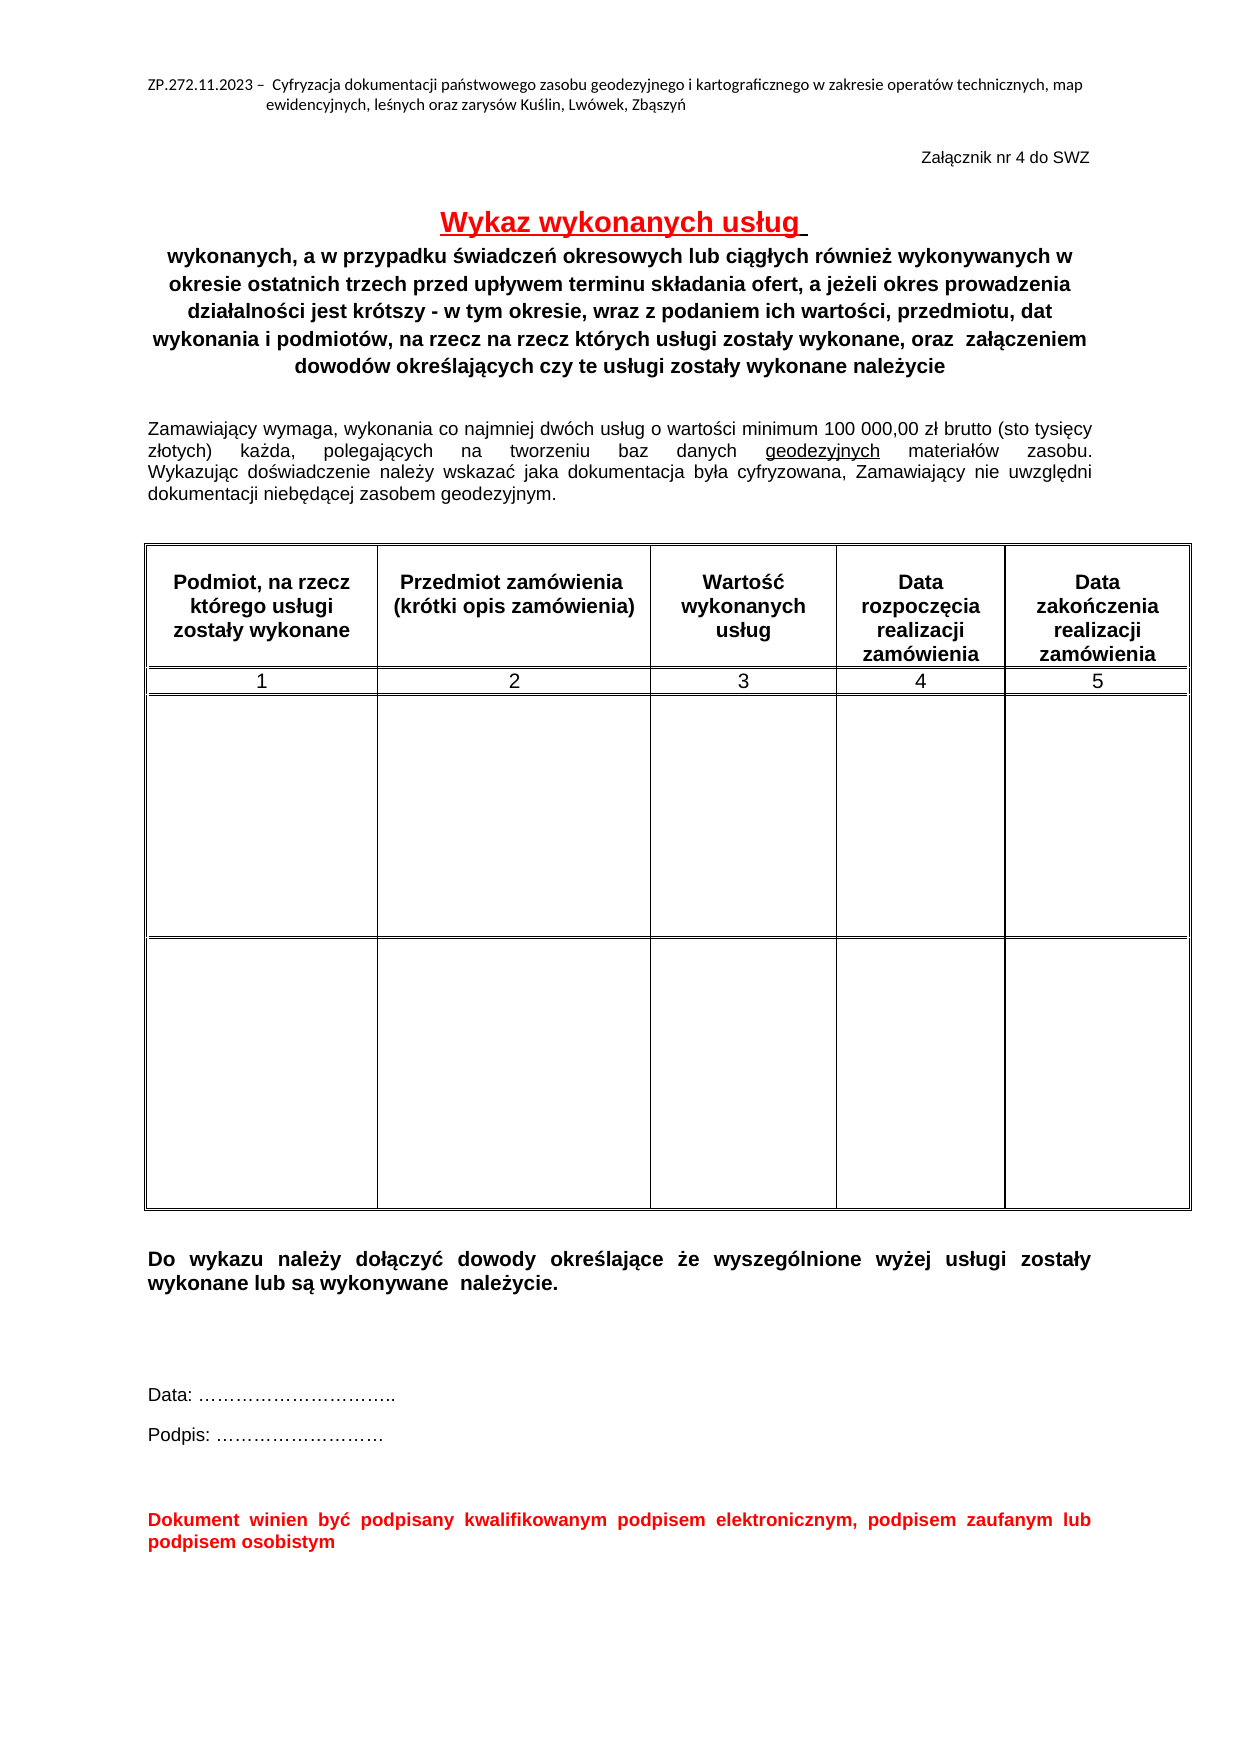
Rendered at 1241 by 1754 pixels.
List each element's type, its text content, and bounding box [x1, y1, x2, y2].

table_cell 3 [651, 669, 836, 693]
text Podpis: ……………………… [148, 1424, 1093, 1445]
table_cell [378, 939, 650, 1207]
text Wykaz wykonanych usług [148, 205, 1093, 239]
text Do wykazu należy dołączyć dowody określające że wyszególnione wyżej usługi zostały wykonane lub są wykonywane należycie. [148, 1247, 1093, 1295]
table_cell 2 [378, 669, 650, 693]
table_cell [1006, 693, 1190, 936]
table_cell [837, 939, 1004, 1207]
table_header Podmiot, na rzecz którego usługi zostały wykonane [147, 546, 377, 666]
table_header Data zakończenia realizacji zamówienia [1006, 546, 1189, 666]
text Data: ………………………….. [148, 1384, 1093, 1406]
table_header Data rozpoczęcia realizacji zamówienia [837, 546, 1004, 666]
table_cell [651, 696, 836, 936]
text Załącznik nr 4 do SWZ [811, 148, 1093, 167]
table_cell [837, 696, 1004, 936]
table_cell 4 [837, 669, 1004, 693]
table_cell [147, 936, 377, 1207]
table_header Wartość wykonanych usług [651, 546, 836, 666]
table_cell [1006, 936, 1189, 1207]
table_cell [378, 696, 650, 936]
text Zamawiający wymaga, wykonania co najmniej dwóch usług o wartości minimum 100 000,00 zł brutto (sto tysięcy złotych) każda, polegających na tworzeniu baz danych geodezyjnych materiałów zasobu. Wykazując doświadczenie należy wskazać jaka dokumentacja była cyfryzowana, Zamawiający nie uwzględni dokumentacji niebędącej zasobem geodezyjnym. [148, 418, 1093, 504]
table_cell [651, 939, 836, 1207]
table_cell 1 [147, 666, 377, 693]
table_cell [145, 693, 377, 936]
table_cell 5 [1006, 666, 1189, 693]
table_header Przedmiot zamówienia (krótki opis zamówienia) [378, 546, 650, 666]
text wykonanych, a w przypadku świadczeń okresowych lub ciągłych również wykonywanych w okresie ostatnich trzech przed upływem terminu składania ofert, a jeżeli okres prowadzenia działalności jest krótszy - w tym okresie, wraz z podaniem ich wartości, przedmiotu, dat wykonania i podmiotów, na rzecz na rzecz których usługi zostały wykonane, oraz załączeniem dowodów określających czy te usługi zostały wykonane należycie [148, 244, 1093, 378]
text Dokument winien być podpisany kwalifikowanym podpisem elektronicznym, podpisem zaufanym lub podpisem osobistym [148, 1509, 1093, 1552]
